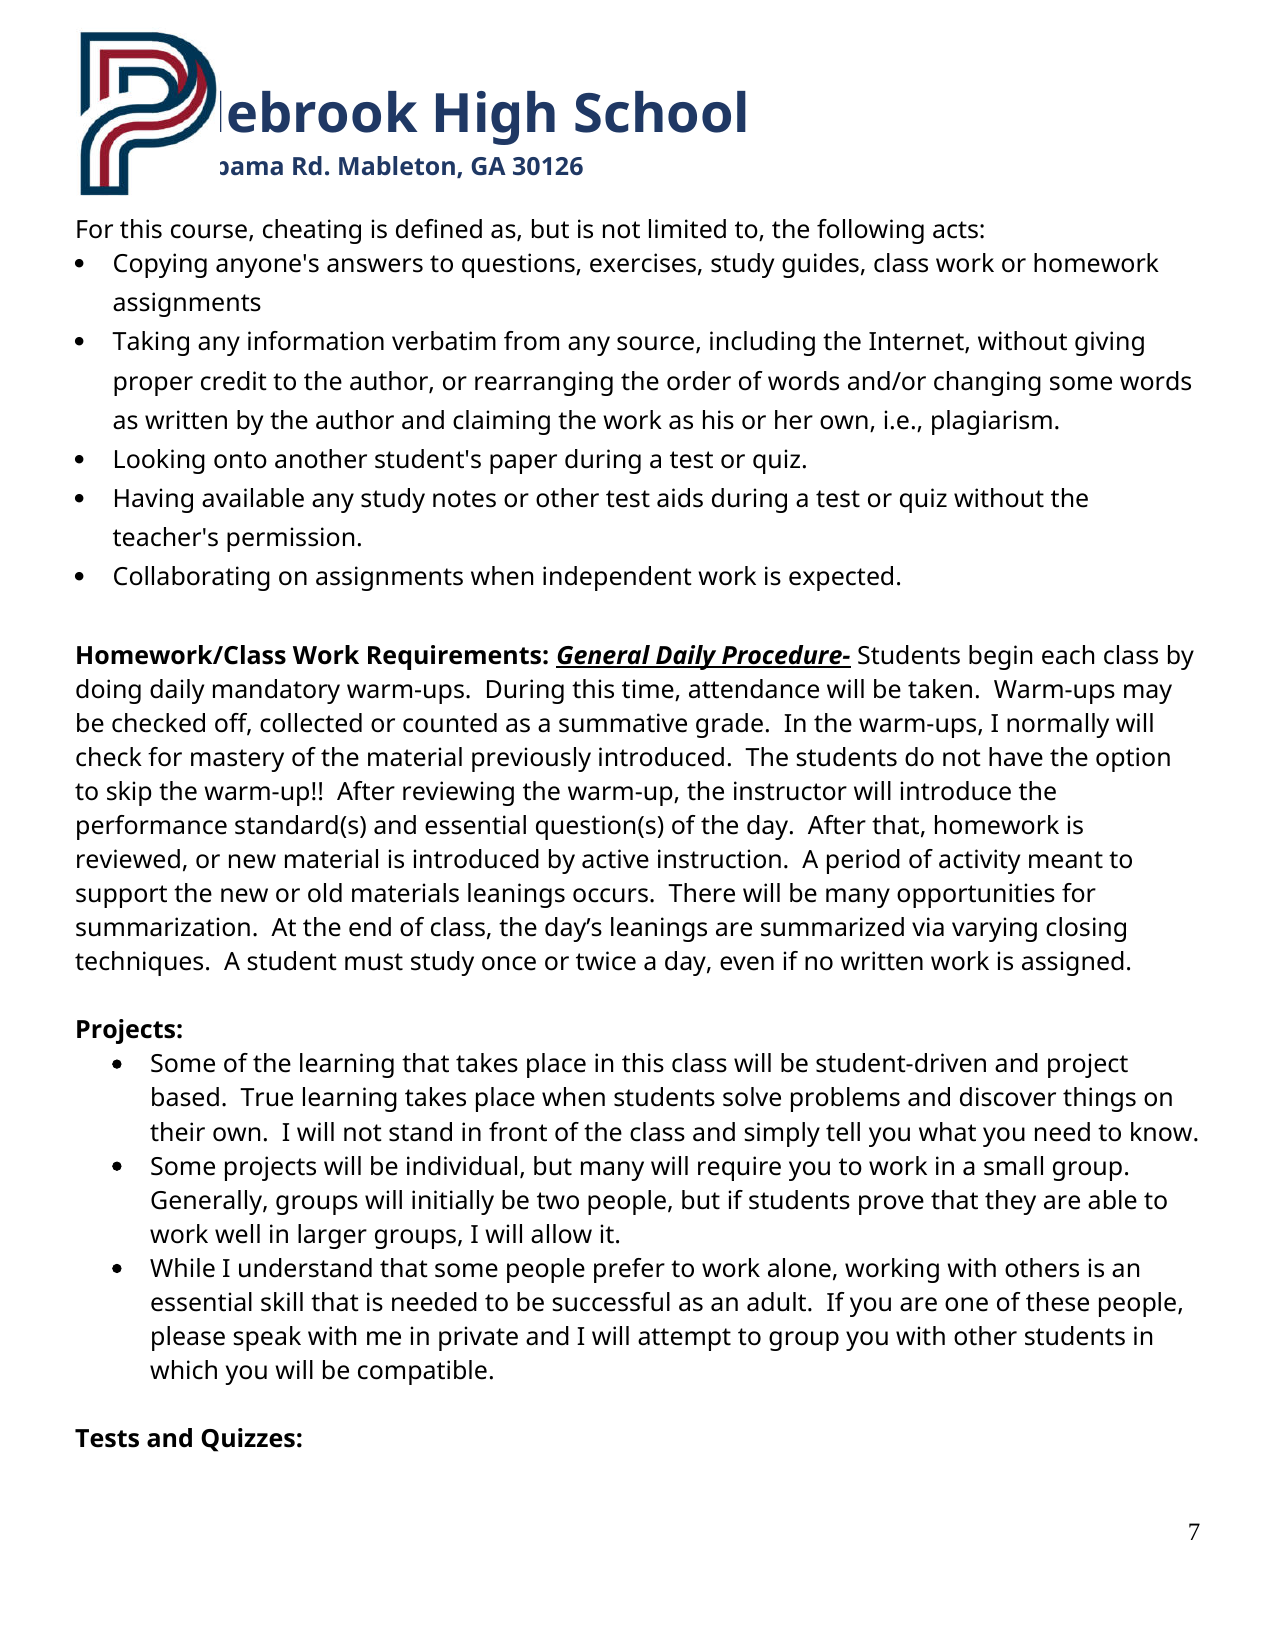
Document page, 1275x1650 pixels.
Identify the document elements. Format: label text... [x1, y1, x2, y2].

picture [69, 27, 220, 196]
list Copying anyone's answers to questions, exercises, study guides, class work or homework assignments [75, 246, 1200, 319]
list Some projects will be individual, but many will require you to work in a small group. Generally, groups will initially be two people, but if students prove that they are able to work well in larger groups, I will allow it. [112, 1148, 1200, 1250]
list Some of the learning that takes place in this class will be student-driven and project based. True learning takes place when students solve problems and discover things on their own. I will not stand in front of the class and simply tell you what you need to know. [112, 1046, 1200, 1148]
text For this course, cheating is defined as, but is not limited to, the following acts: [75, 212, 1200, 246]
list Looking onto another student's paper during a test or quiz. [75, 441, 1200, 476]
list Collaborating on assignments when independent work is expected. [75, 559, 1200, 593]
text Tests and Quizzes: [75, 1421, 1200, 1455]
list While I understand that some people prefer to work alone, working with others is an essential skill that is needed to be successful as an adult. If you are one of these people, please speak with me in private and I will attempt to group you with other students in which you will be compatible. [112, 1250, 1200, 1387]
text Homework/Class Work Requirements: General Daily Procedure- Students begin each class by doing daily mandatory warm-ups. During this time, attendance will be taken. Warm-ups may be checked off, collected or counted as a summative grade. In the warm-ups, I normally will check for mastery of the material previously introduced. The students do not have the option to skip the warm-up!! After reviewing the warm-up, the instructor will introduce the performance standard(s) and essential question(s) of the day. After that, homework is reviewed, or new material is introduced by active instruction. A period of activity meant to support the new or old materials leanings occurs. There will be many opportunities for summarization. At the end of class, the day’s leanings are summarized via varying closing techniques. A student must study once or twice a day, even if no written work is assigned. [75, 637, 1200, 978]
text Projects: [75, 1012, 1200, 1046]
list Having available any study notes or other test aids during a test or quiz without the teacher's permission. [75, 481, 1200, 554]
list Taking any information verbatim from any source, including the Internet, without giving proper credit to the author, or rearranging the order of words and/or changing some words as written by the author and claiming the work as his or her own, i.e., plagiarism. [75, 324, 1200, 436]
